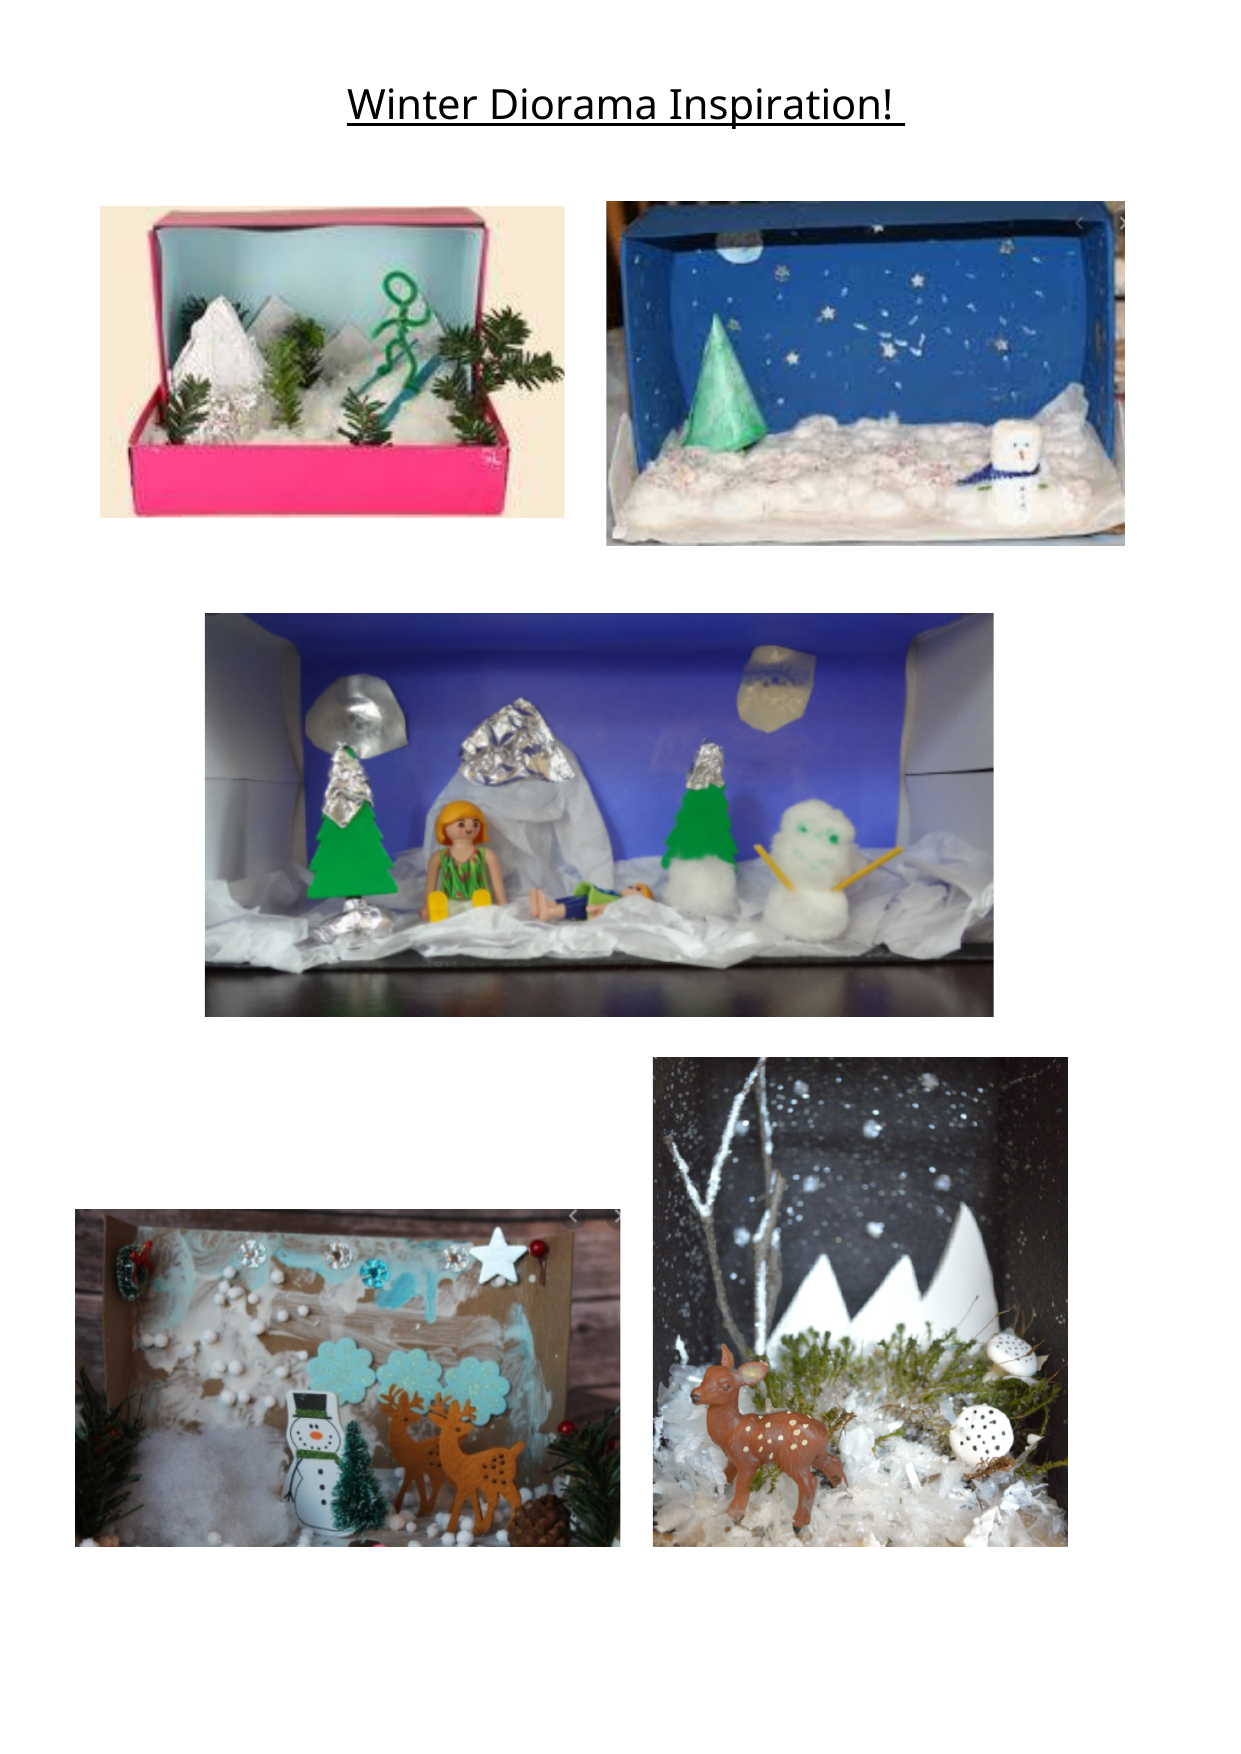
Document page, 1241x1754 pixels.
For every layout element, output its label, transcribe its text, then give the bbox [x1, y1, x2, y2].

picture [204, 613, 994, 1017]
picture [75, 1209, 621, 1547]
picture [652, 1057, 1068, 1547]
picture [606, 201, 1125, 546]
picture [100, 206, 565, 518]
text Winter Diorama Inspiration! [75, 75, 1165, 132]
